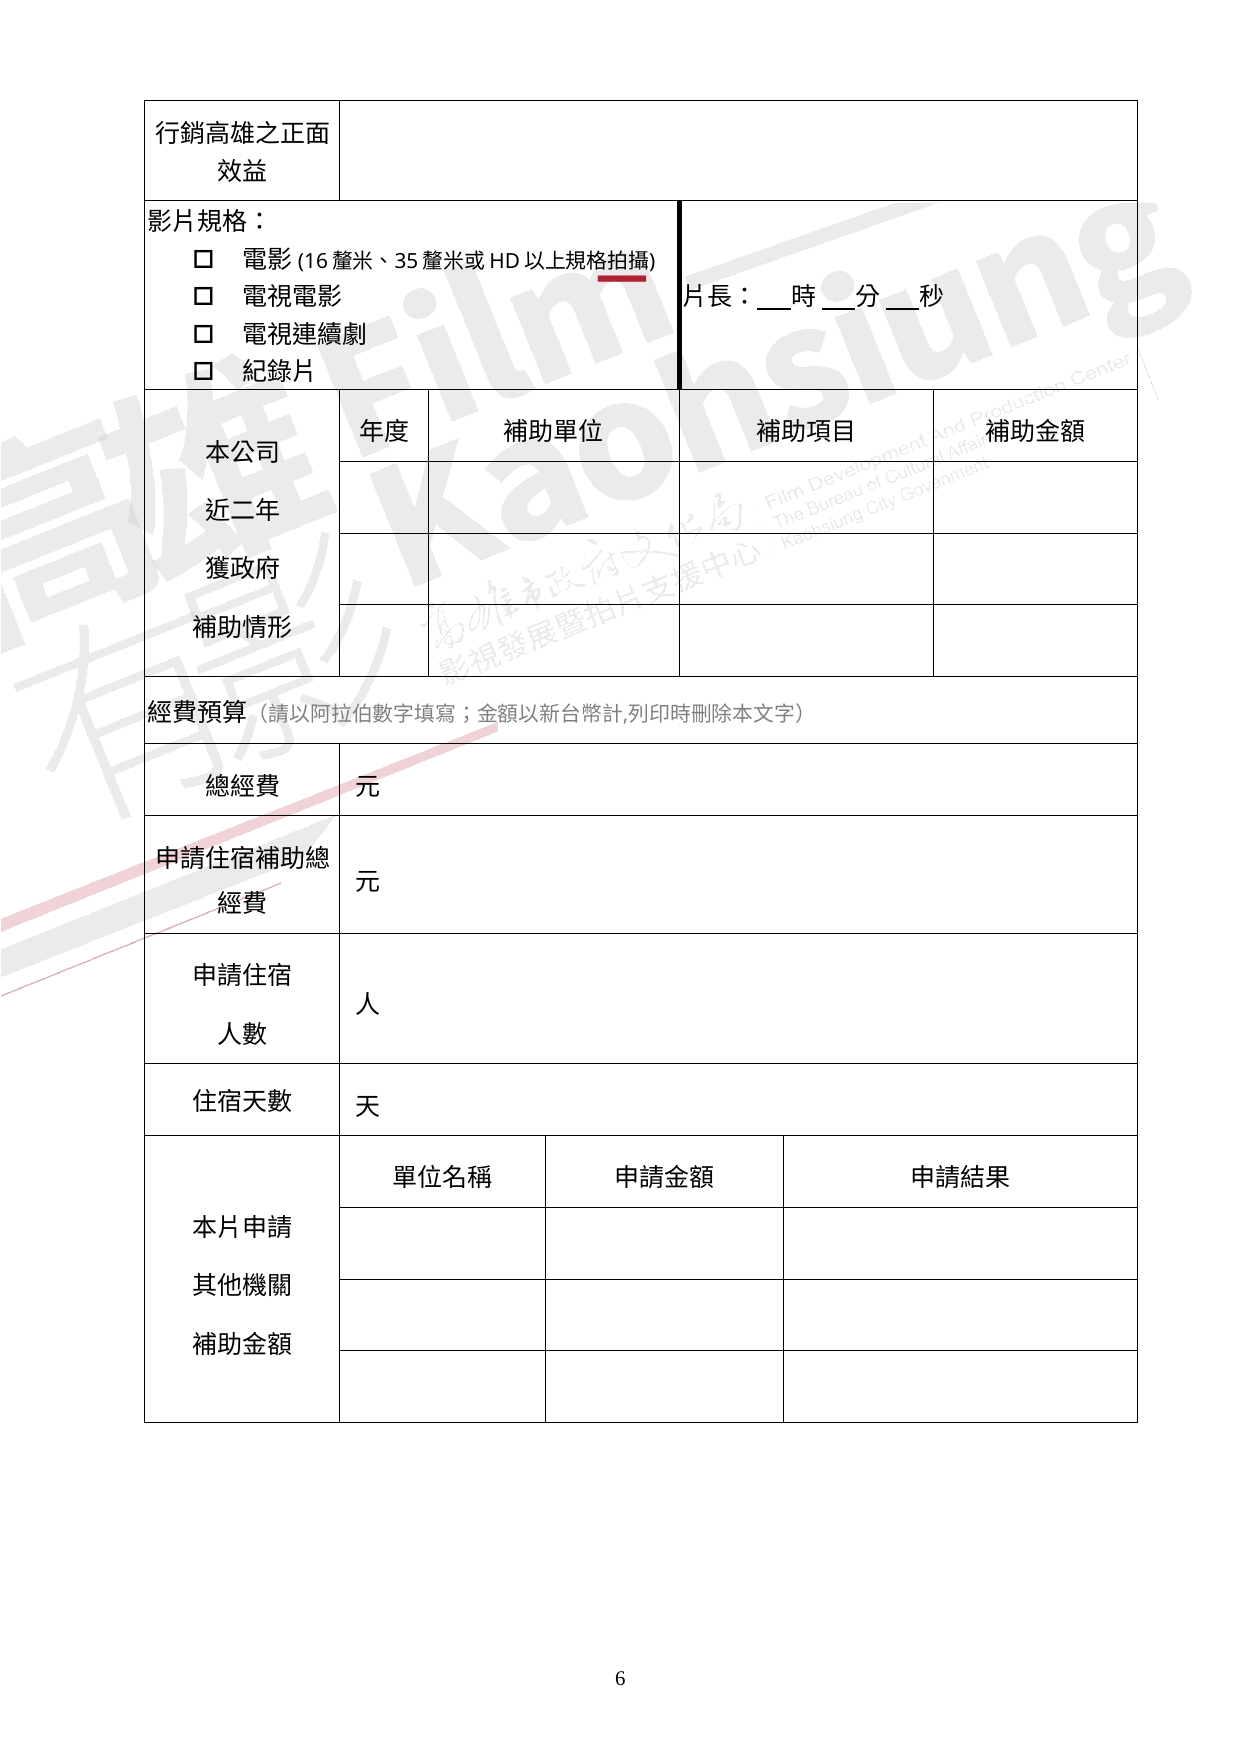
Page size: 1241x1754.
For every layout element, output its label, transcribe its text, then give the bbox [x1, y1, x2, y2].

table_cell 本公司 近二年 獲政府 補助情形 [145, 390, 339, 676]
table_cell 補助項目 [680, 390, 933, 461]
table_cell 元 [340, 816, 1137, 933]
table_cell [546, 1280, 783, 1350]
picture [1, 200, 1241, 1754]
table_cell [429, 462, 679, 532]
table_cell [934, 605, 1137, 676]
table_cell [934, 462, 1137, 532]
table_cell [340, 605, 428, 676]
table_cell 補助單位 [429, 390, 679, 461]
table_cell 申請住宿 人數 [145, 934, 339, 1063]
table_cell [784, 1280, 1137, 1350]
table_cell 單位名稱 [340, 1136, 545, 1207]
table_cell [784, 1208, 1137, 1278]
table_cell [340, 101, 1137, 200]
table_cell [429, 534, 679, 604]
table_cell 天 [340, 1064, 1137, 1135]
table_cell 影片規格： 電影 (16釐米、35釐米或HD以上規格拍攝) 電視電影 電視連續劇 紀錄片 [145, 201, 677, 389]
table_cell [680, 534, 933, 604]
table_cell [340, 534, 428, 604]
table_cell 片長： 時 分 秒 [682, 201, 1137, 389]
table_cell 補助金額 [934, 390, 1137, 461]
table_cell 申請金額 [546, 1136, 783, 1207]
table_cell 總經費 [145, 744, 339, 815]
table_cell [429, 605, 679, 676]
table_cell [340, 1351, 545, 1422]
table_cell 經費預算（請以阿拉伯數字填寫；金額以新台幣計,列印時刪除本文字） [145, 677, 1137, 743]
table_cell 住宿天數 [145, 1064, 339, 1135]
table_cell [680, 462, 933, 532]
table_cell 行銷高雄之正面效益 [145, 101, 339, 200]
table_cell [340, 1280, 545, 1350]
table_cell [784, 1351, 1137, 1422]
table_cell 申請結果 [784, 1136, 1137, 1207]
table_cell 年度 [340, 390, 428, 461]
table_cell [340, 1208, 545, 1278]
table_cell 申請住宿補助總經費 [145, 816, 339, 933]
table_cell [340, 462, 428, 532]
table_cell [680, 605, 933, 676]
table_cell [546, 1351, 783, 1422]
table_cell 本片申請 其他機關 補助金額 [145, 1136, 339, 1422]
table_cell 元 [340, 744, 1137, 815]
table_cell [934, 534, 1137, 604]
table_cell 人 [340, 934, 1137, 1063]
table_cell [546, 1208, 783, 1278]
